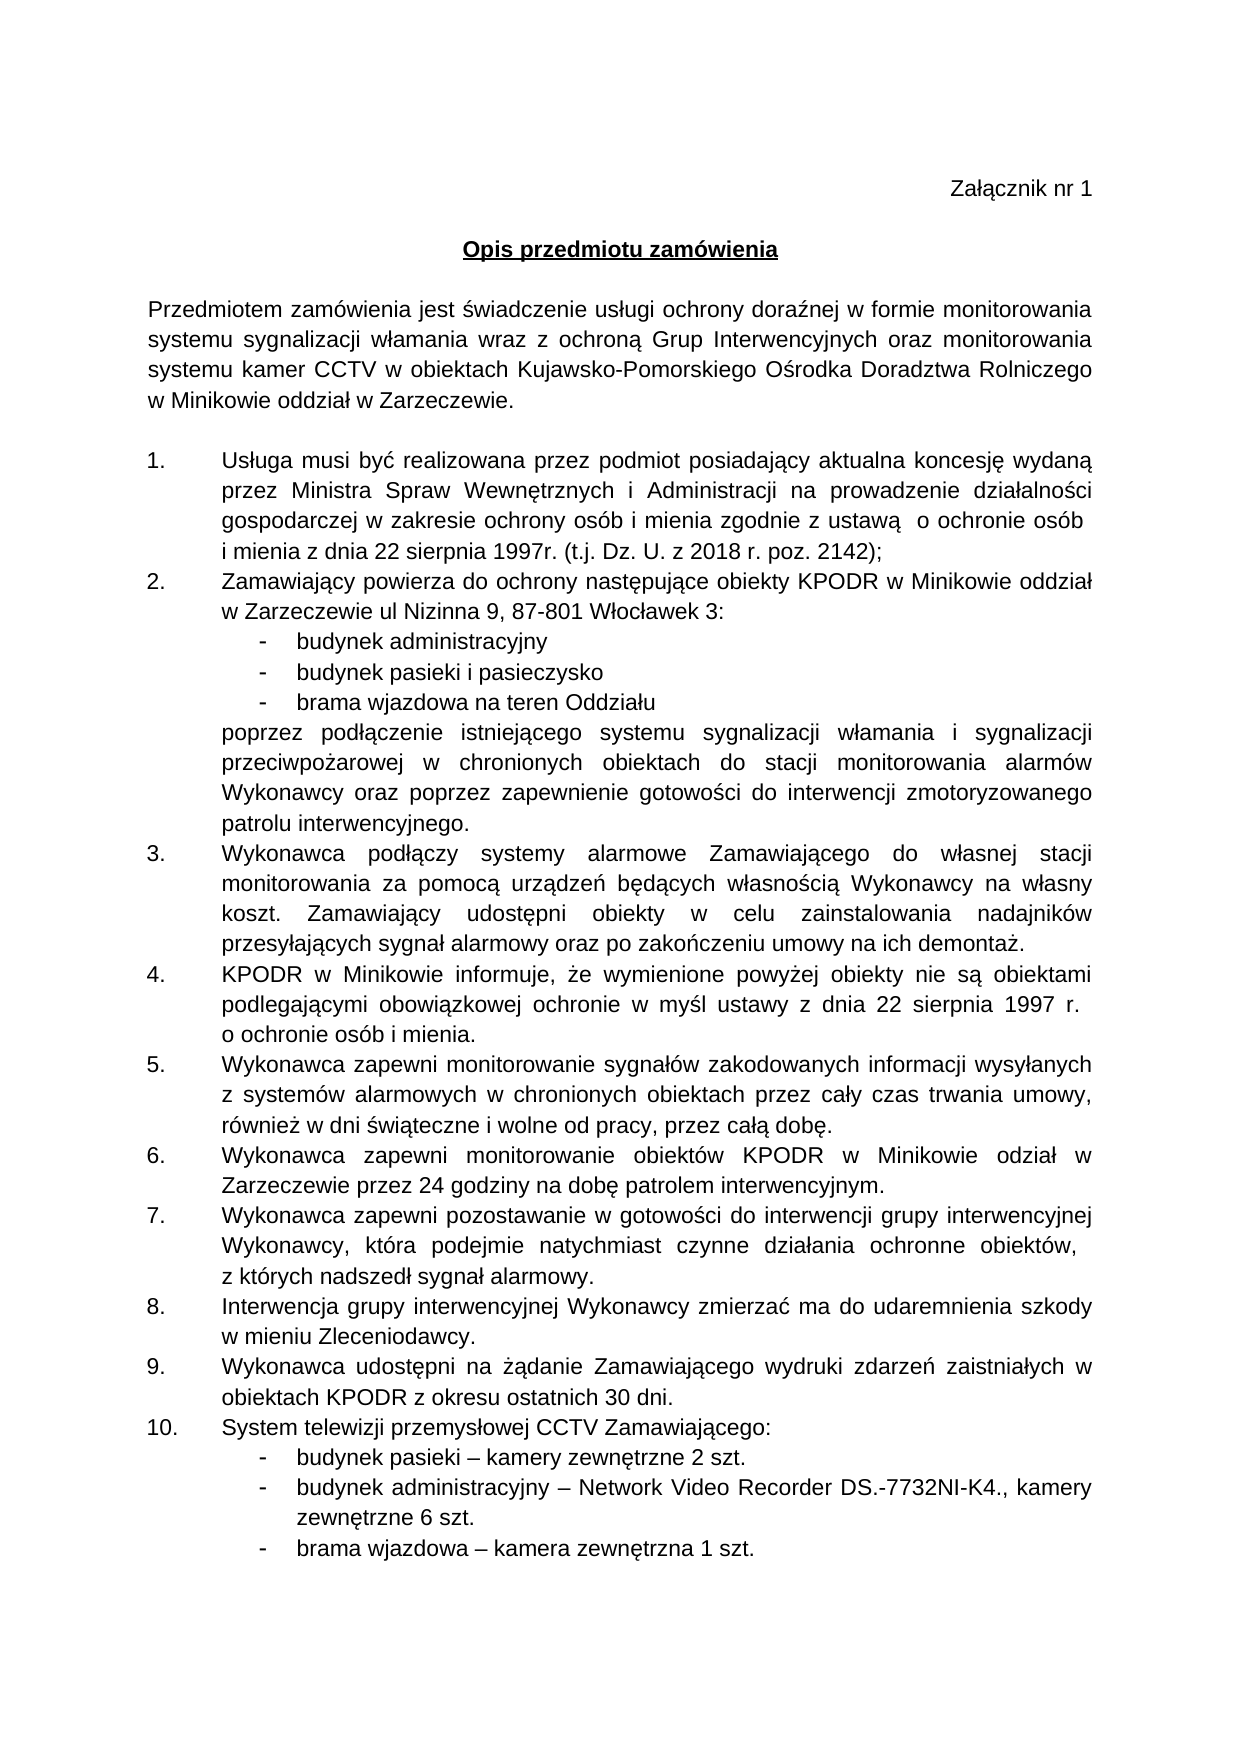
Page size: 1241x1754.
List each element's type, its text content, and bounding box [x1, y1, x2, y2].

list KPODR w Minikowie informuje, że wymienione powyżej obiekty nie są obiektami podlegającymi obowiązkowej ochronie w myśl ustawy z dnia 22 sierpnia 1997 r. o ochronie osób i mienia. [146, 961, 1093, 1047]
list budynek administracyjny [259, 628, 1093, 654]
list Wykonawca podłączy systemy alarmowe Zamawiającego do własnej stacji monitorowania za pomocą urządzeń będących własnością Wykonawcy na własny koszt. Zamawiający udostępni obiekty w celu zainstalowania nadajników przesyłających sygnał alarmowy oraz po zakończeniu umowy na ich demontaż. [146, 840, 1093, 957]
list poprzez podłączenie istniejącego systemu sygnalizacji włamania i sygnalizacji przeciwpożarowej w chronionych obiektach do stacji monitorowania alarmów Wykonawcy oraz poprzez zapewnienie gotowości do interwencji zmotoryzowanego patrolu interwencyjnego. [221, 719, 1093, 836]
text Przedmiotem zamówienia jest świadczenie usługi ochrony doraźnej w formie monitorowania systemu sygnalizacji włamania wraz z ochroną Grup Interwencyjnych oraz monitorowania systemu kamer CCTV w obiektach Kujawsko-Pomorskiego Ośrodka Doradztwa Rolniczego w Minikowie oddział w Zarzeczewie. [148, 296, 1093, 413]
list Zamawiający powierza do ochrony następujące obiekty KPODR w Minikowie oddział w Zarzeczewie ul Nizinna 9, 87-801 Włocławek 3: [146, 568, 1093, 624]
list brama wjazdowa na teren Oddziału [259, 689, 1093, 715]
text Załącznik nr 1 [148, 175, 1093, 201]
list Wykonawca udostępni na żądanie Zamawiającego wydruki zdarzeń zaistniałych w obiektach KPODR z okresu ostatnich 30 dni. [146, 1353, 1093, 1410]
text Opis przedmiotu zamówienia [148, 236, 1093, 262]
list Interwencja grupy interwencyjnej Wykonawcy zmierzać ma do udaremnienia szkody w mieniu Zleceniodawcy. [146, 1293, 1093, 1349]
list Wykonawca zapewni monitorowanie obiektów KPODR w Minikowie odział w Zarzeczewie przez 24 godziny na dobę patrolem interwencyjnym. [146, 1142, 1093, 1198]
list System telewizji przemysłowej CCTV Zamawiającego: [146, 1414, 1093, 1440]
list Usługa musi być realizowana przez podmiot posiadający aktualna koncesję wydaną przez Ministra Spraw Wewnętrznych i Administracji na prowadzenie działalności gospodarczej w zakresie ochrony osób i mienia zgodnie z ustawą o ochronie osób i mienia z dnia 22 sierpnia 1997r. (t.j. Dz. U. z 2018 r. poz. 2142); [146, 447, 1093, 564]
list Wykonawca zapewni monitorowanie sygnałów zakodowanych informacji wysyłanych z systemów alarmowych w chronionych obiektach przez cały czas trwania umowy, również w dni świąteczne i wolne od pracy, przez całą dobę. [146, 1051, 1093, 1138]
list budynek pasieki i pasieczysko [259, 658, 1093, 685]
list budynek administracyjny – Network Video Recorder DS.-7732NI-K4., kamery zewnętrzne 6 szt. [259, 1474, 1093, 1531]
list budynek pasieki – kamery zewnętrzne 2 szt. [259, 1444, 1093, 1470]
list Wykonawca zapewni pozostawanie w gotowości do interwencji grupy interwencyjnej Wykonawcy, która podejmie natychmiast czynne działania ochronne obiektów, z których nadszedł sygnał alarmowy. [146, 1202, 1093, 1289]
list brama wjazdowa – kamera zewnętrzna 1 szt. [259, 1534, 1093, 1561]
